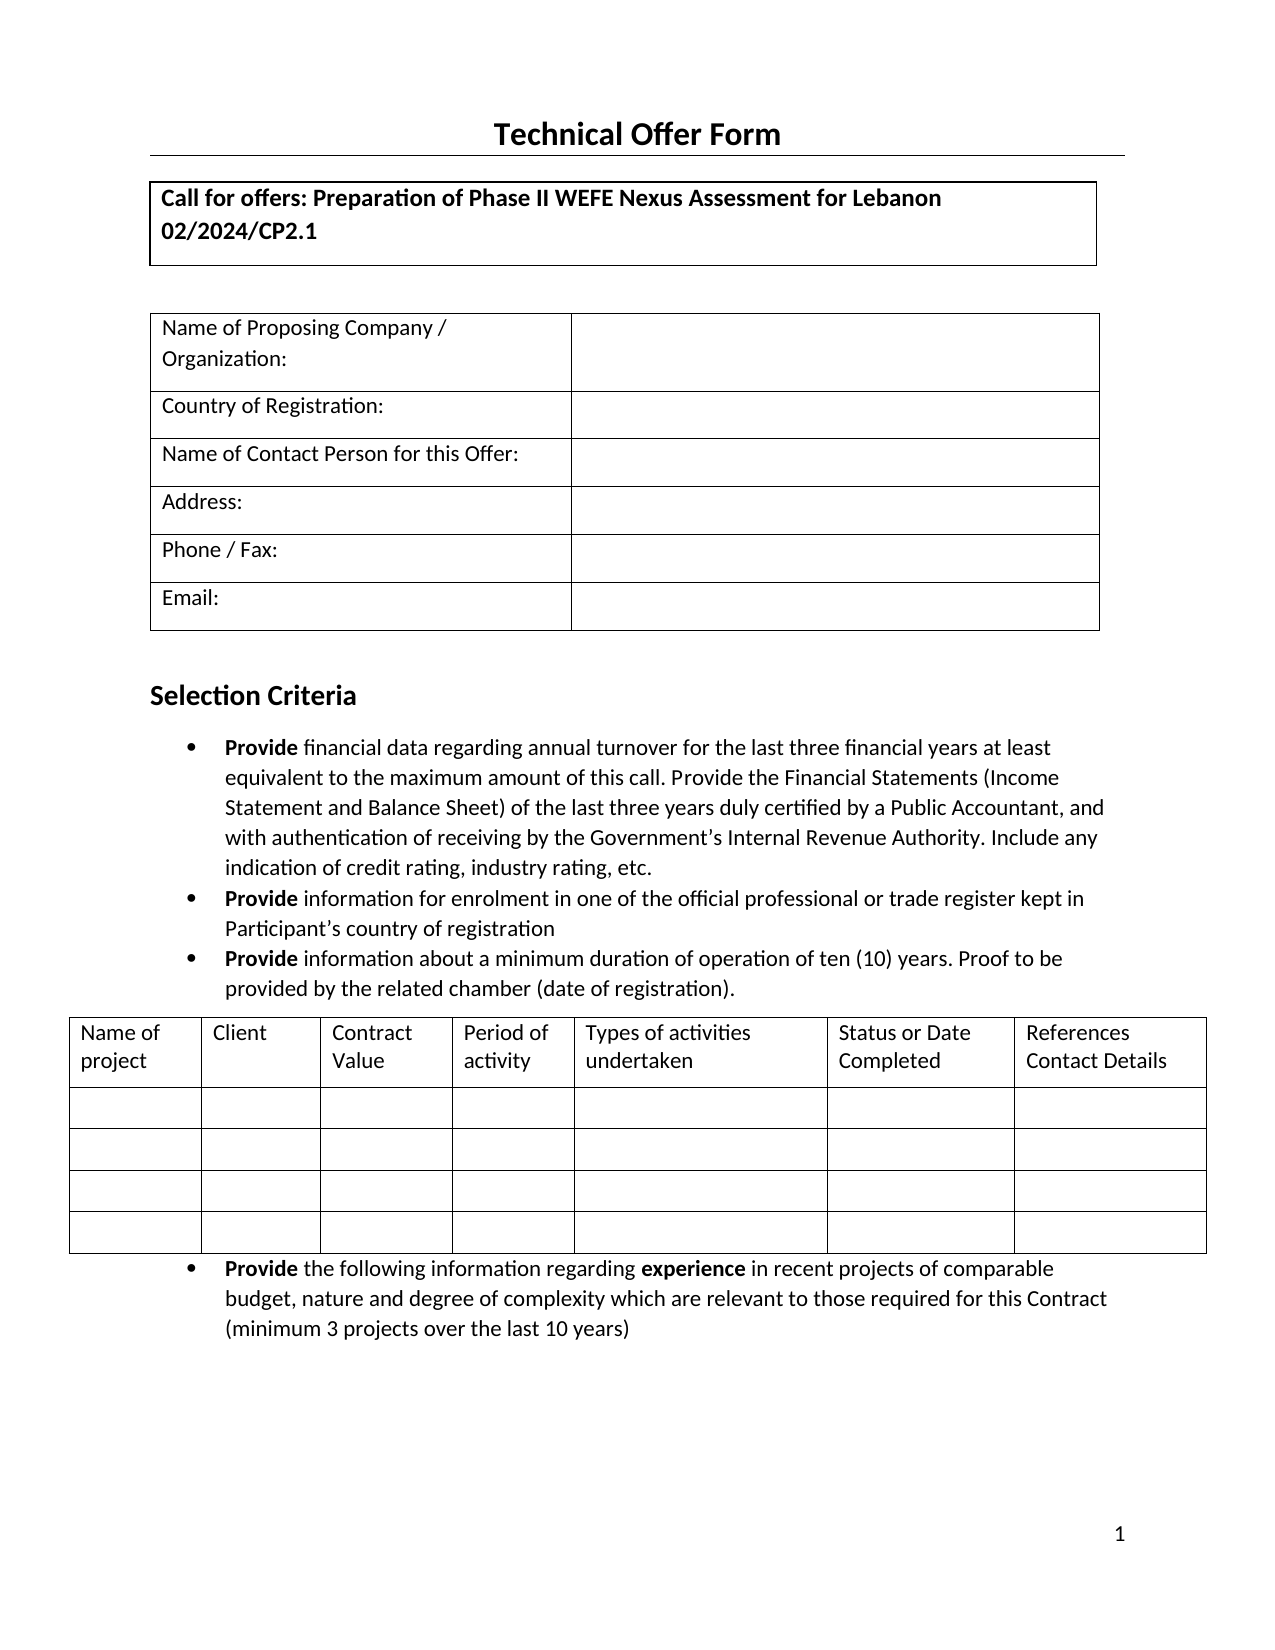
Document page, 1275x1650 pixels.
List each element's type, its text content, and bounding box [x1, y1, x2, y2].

table_cell Email: [151, 583, 571, 629]
table_cell [575, 1212, 827, 1253]
table_cell [1015, 1171, 1206, 1211]
table_cell [575, 1171, 827, 1211]
table_header Name of project [70, 1018, 201, 1087]
table_cell [453, 1212, 574, 1253]
table_cell [453, 1171, 574, 1211]
table_cell [828, 1088, 1014, 1128]
table_cell [828, 1171, 1014, 1211]
table_header Contract Value [321, 1018, 452, 1087]
table_header Period of activity [453, 1018, 574, 1087]
table_cell [575, 1088, 827, 1128]
table_cell [572, 439, 1099, 486]
table_header Status or Date Completed [828, 1018, 1014, 1087]
table_cell [572, 392, 1099, 438]
table_cell [1015, 1129, 1206, 1170]
table_header References Contact Details [1015, 1018, 1206, 1087]
table_cell [321, 1212, 452, 1253]
table_cell [1015, 1088, 1206, 1128]
list Provide information about a minimum duration of operation of ten (10) years. Proof to be provided by the related chamber (date of registration). [187, 944, 1125, 1002]
table_cell [321, 1129, 452, 1170]
list Provide the following information regarding experience in recent projects of comparable budget, nature and degree of complexity which are relevant to those required for this Contract (minimum 3 projects over the last 10 years) [187, 1254, 1125, 1342]
table_header Types of activities undertaken [575, 1018, 827, 1087]
table_cell Country of Registration: [151, 392, 571, 438]
list Provide financial data regarding annual turnover for the last three financial years at least equivalent to the maximum amount of this call. Provide the Financial Statements (Income Statement and Balance Sheet) of the last three years duly certified by a Public Accountant, and with authentication of receiving by the Government’s Internal Revenue Authority. Include any indication of credit rating, industry rating, etc. [187, 733, 1125, 881]
table_header [572, 314, 1099, 391]
table_header Client [202, 1018, 320, 1087]
table_cell Phone / Fax: [151, 535, 571, 582]
table_cell [1015, 1212, 1206, 1253]
table_cell [70, 1129, 201, 1170]
table_cell [453, 1129, 574, 1170]
table_cell Address: [151, 487, 571, 534]
table_cell [572, 535, 1099, 582]
table_cell [70, 1088, 201, 1128]
table_cell [202, 1171, 320, 1211]
table_cell [70, 1171, 201, 1211]
table_cell [828, 1212, 1014, 1253]
table_cell [572, 583, 1099, 629]
table_cell Name of Contact Person for this Offer: [151, 439, 571, 486]
text Selection Criteria [150, 677, 1125, 713]
table_cell [70, 1212, 201, 1253]
table_cell [321, 1088, 452, 1128]
table_cell [202, 1129, 320, 1170]
table_cell [321, 1171, 452, 1211]
table_cell [202, 1088, 320, 1128]
subtitle Technical Offer Form [150, 112, 1125, 155]
table_cell [202, 1212, 320, 1253]
table_cell [575, 1129, 827, 1170]
table_header Name of Proposing Company / Organization: [151, 314, 571, 391]
table_cell [453, 1088, 574, 1128]
list Provide information for enrolment in one of the official professional or trade register kept in Participant’s country of registration [187, 884, 1125, 942]
table_cell [828, 1129, 1014, 1170]
table_cell [572, 487, 1099, 534]
table_header Call for offers: Preparation of Phase II WEFE Nexus Assessment for Lebanon 02/2024/CP2.1 [151, 183, 1096, 264]
